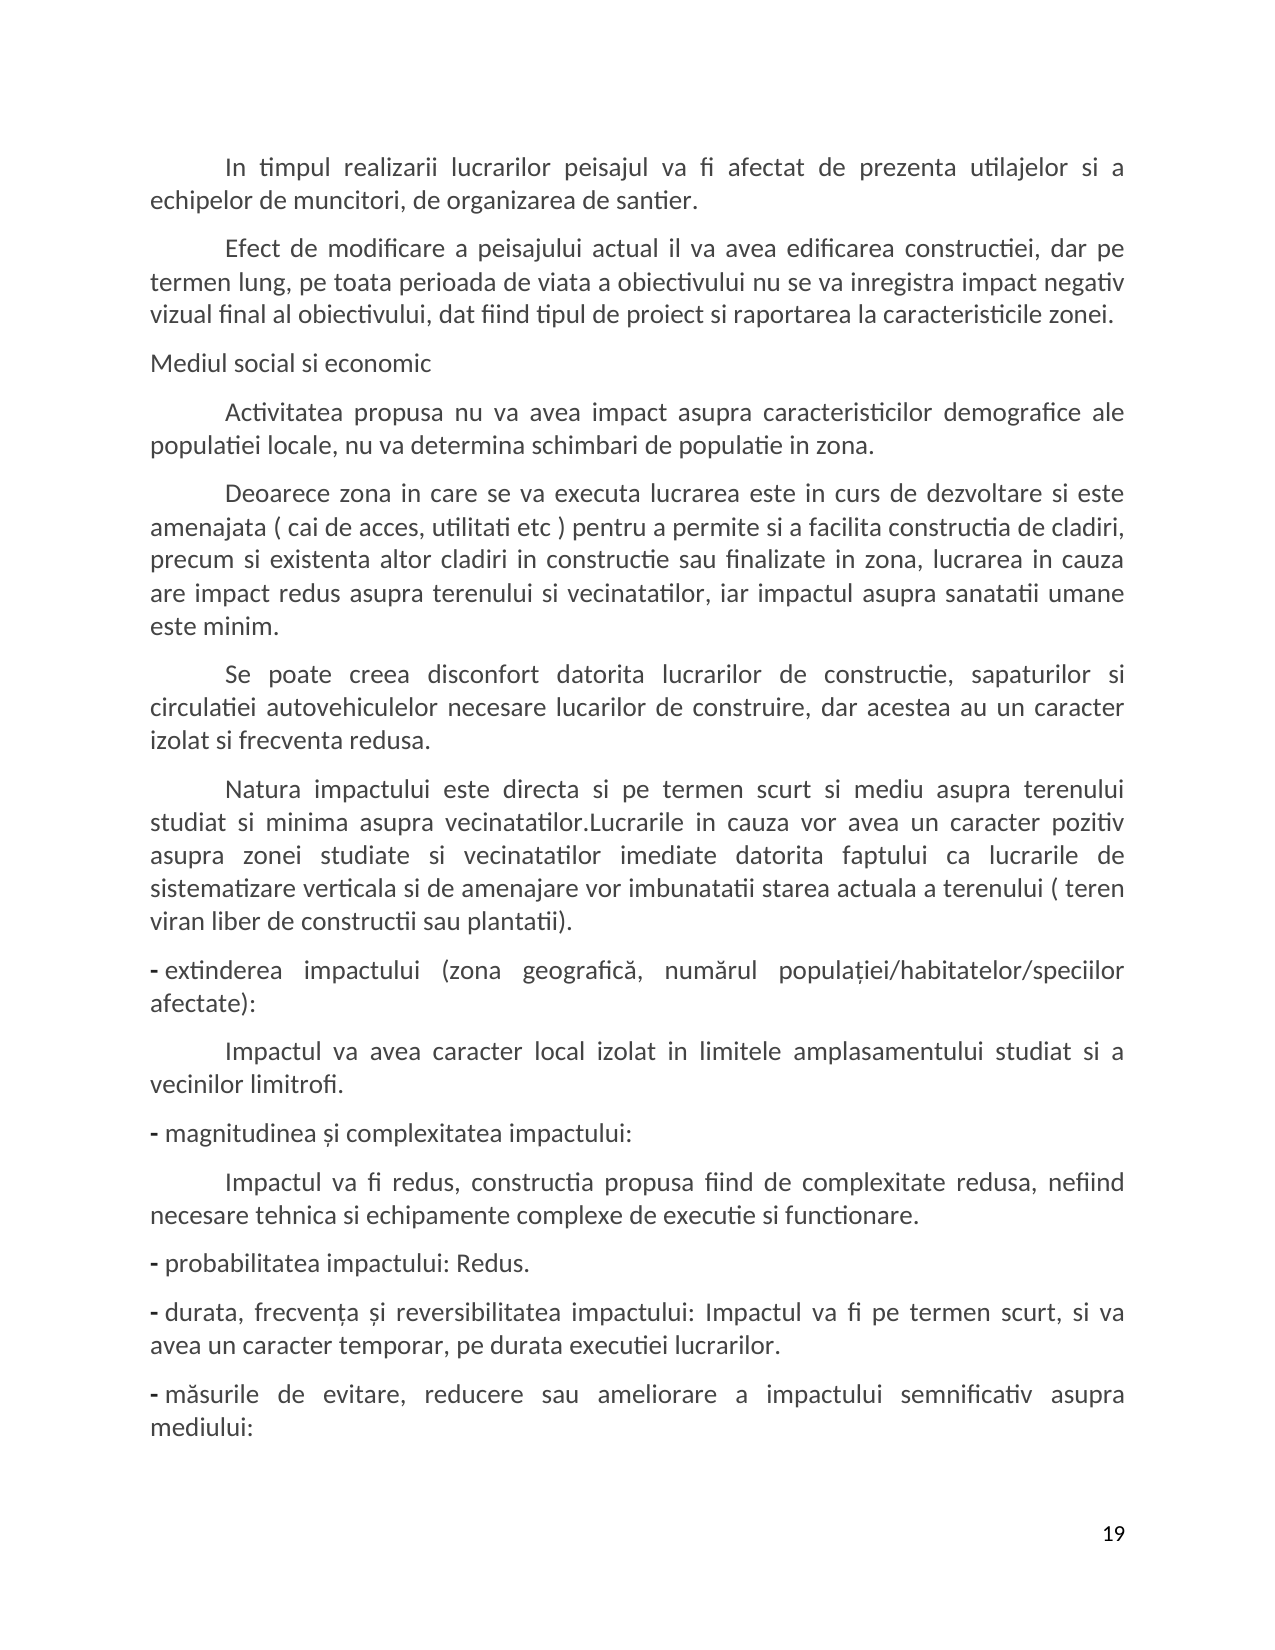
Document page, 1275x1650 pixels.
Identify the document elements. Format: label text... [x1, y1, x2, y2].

text Mediul social si economic [150, 346, 1125, 379]
text Natura impactului este directa si pe termen scurt si mediu asupra terenului studiat si minima asupra vecinatatilor.Lucrarile in cauza vor avea un caracter pozitiv asupra zonei studiate si vecinatatilor imediate datorita faptului ca lucrarile de sistematizare verticala si de amenajare vor imbunatatii starea actuala a terenului ( teren viran liber de constructii sau plantatii). [150, 772, 1125, 937]
text Efect de modificare a peisajului actual il va avea edificarea constructiei, dar pe termen lung, pe toata perioada de viata a obiectivului nu se va inregistra impact negativ vizual final al obiectivului, dat fiind tipul de proiect si raportarea la caracteristicile zonei. [150, 232, 1125, 331]
text - probabilitatea impactului: Redus. [150, 1246, 1125, 1279]
text Impactul va fi redus, constructia propusa fiind de complexitate redusa, nefiind necesare tehnica si echipamente complexe de executie si functionare. [150, 1165, 1125, 1231]
text - durata, frecvența și reversibilitatea impactului: Impactul va fi pe termen scurt, si va avea un caracter temporar, pe durata executiei lucrarilor. [150, 1295, 1125, 1361]
text Se poate creea disconfort datorita lucrarilor de constructie, sapaturilor si circulatiei autovehiculelor necesare lucarilor de construire, dar acestea au un caracter izolat si frecventa redusa. [150, 657, 1125, 756]
text - magnitudinea și complexitatea impactului: [150, 1116, 1125, 1149]
text - măsurile de evitare, reducere sau ameliorare a impactului semnificativ asupra mediului: [150, 1377, 1125, 1443]
text In timpul realizarii lucrarilor peisajul va fi afectat de prezenta utilajelor si a echipelor de muncitori, de organizarea de santier. [150, 150, 1125, 216]
text Deoarece zona in care se va executa lucrarea este in curs de dezvoltare si este amenajata ( cai de acces, utilitati etc ) pentru a permite si a facilita constructia de cladiri, precum si existenta altor cladiri in constructie sau finalizate in zona, lucrarea in cauza are impact redus asupra terenului si vecinatatilor, iar impactul asupra sanatatii umane este minim. [150, 477, 1125, 642]
text - extinderea impactului (zona geografică, numărul populației/habitatelor/speciilor afectate): [150, 953, 1125, 1019]
text Activitatea propusa nu va avea impact asupra caracteristicilor demografice ale populatiei locale, nu va determina schimbari de populatie in zona. [150, 395, 1125, 461]
text Impactul va avea caracter local izolat in limitele amplasamentului studiat si a vecinilor limitrofi. [150, 1034, 1125, 1101]
